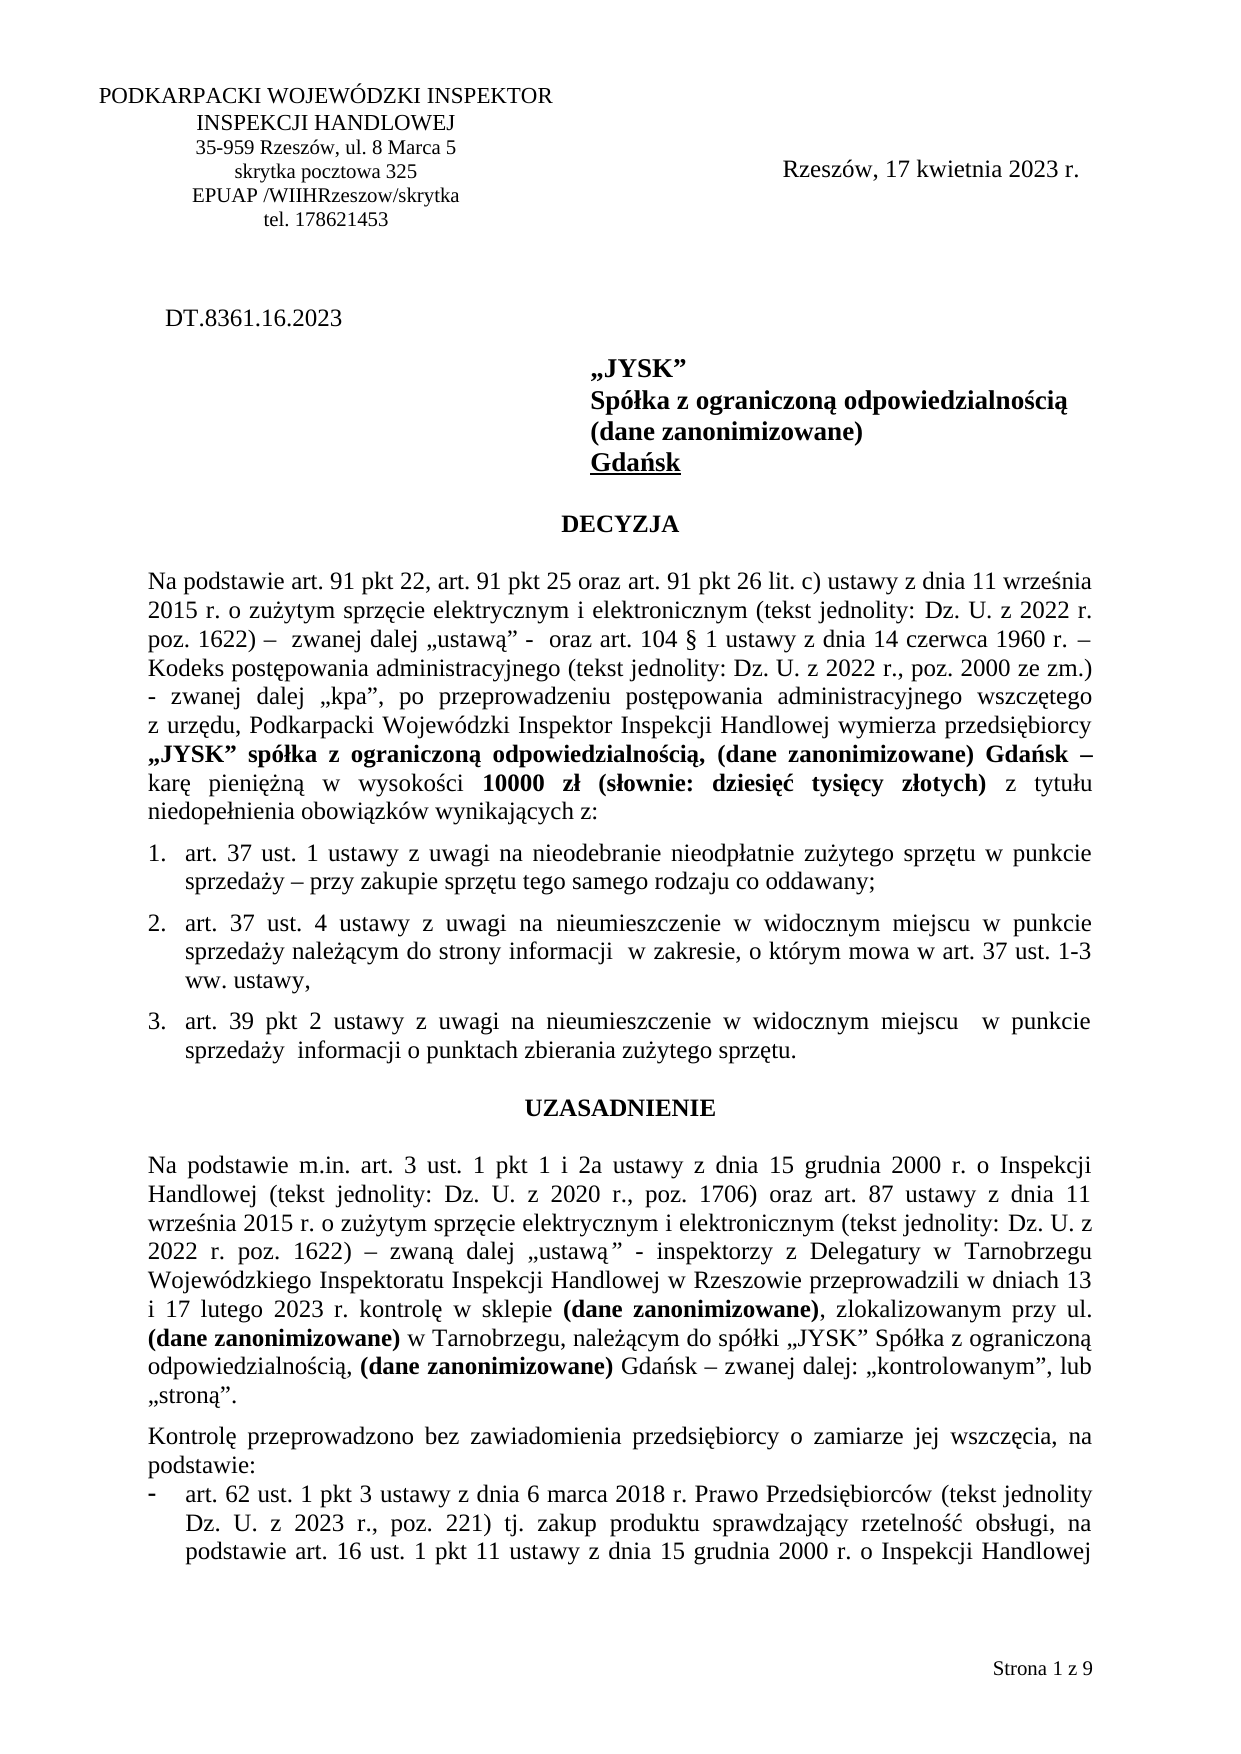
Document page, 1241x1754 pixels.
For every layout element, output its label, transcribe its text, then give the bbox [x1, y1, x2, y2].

text Kontrolę przeprowadzono bez zawiadomienia przedsiębiorcy o zamiarze jej wszczęcia, na podstawie: [148, 1421, 1093, 1479]
text Na podstawie art. 91 pkt 22, art. 91 pkt 25 oraz art. 91 pkt 26 lit. c) ustawy z dnia 11 września 2015 r. o zużytym sprzęcie elektrycznym i elektronicznym (tekst jednolity: Dz. U. z 2022 r. poz. 1622) – zwanej dalej „ustawą” - oraz art. 104 § 1 ustawy z dnia 14 czerwca 1960 r. – Kodeks postępowania administracyjnego (tekst jednolity: Dz. U. z 2022 r., poz. 2000 ze zm.) - zwanej dalej „kpa”, po przeprowadzeniu postępowania administracyjnego wszczętego z urzędu, Podkarpacki Wojewódzki Inspektor Inspekcji Handlowej wymierza przedsiębiorcy „JYSK” spółka z ograniczoną odpowiedzialnością, (dane zanonimizowane) Gdańsk – karę pieniężną w wysokości 10000 zł (słownie: dziesięć tysięcy złotych) z tytułu niedopełnienia obowiązków wynikających z: [148, 566, 1093, 825]
text Na podstawie m.in. art. 3 ust. 1 pkt 1 i 2a ustawy z dnia 15 grudnia 2000 r. o Inspekcji Handlowej (tekst jednolity: Dz. U. z 2020 r., poz. 1706) oraz art. 87 ustawy z dnia 11 września 2015 r. o zużytym sprzęcie elektrycznym i elektronicznym (tekst jednolity: Dz. U. z 2022 r. poz. 1622) – zwaną dalej „ustawą” - inspektorzy z Delegatury w Tarnobrzegu Wojewódzkiego Inspektoratu Inspekcji Handlowej w Rzeszowie przeprowadzili w dniach 13 i 17 lutego 2023 r. kontrolę w sklepie (dane zanonimizowane), zlokalizowanym przy ul. (dane zanonimizowane) w Tarnobrzegu, należącym do spółki „JYSK” Spółka z ograniczoną odpowiedzialnością, (dane zanonimizowane) Gdańsk – zwanej dalej: „kontrolowanym”, lub „stroną”. [148, 1150, 1093, 1409]
text Gdańsk [590, 446, 1093, 477]
list art. 37 ust. 4 ustawy z uwagi na nieumieszczenie w widocznym miejscu w punkcie sprzedaży należącym do strony informacji w zakresie, o którym mowa w art. 37 ust. 1-3 ww. ustawy, [148, 908, 1093, 994]
text DECYZJA [148, 509, 1093, 538]
list art. 39 pkt 2 ustawy z uwagi na nieumieszczenie w widocznym miejscu w punkcie sprzedaży informacji o punktach zbierania zużytego sprzętu. [148, 1006, 1093, 1064]
text UZASADNIENIE [148, 1093, 1093, 1121]
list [148, 1479, 1093, 1565]
text „JYSK” [590, 353, 1093, 384]
list art. 37 ust. 1 ustawy z uwagi na nieodebranie nieodpłatnie zużytego sprzętu w punkcie sprzedaży – przy zakupie sprzętu tego samego rodzaju co oddawany; [148, 838, 1093, 895]
text Spółka z ograniczoną odpowiedzialnością [590, 384, 1093, 415]
text (dane zanonimizowane) [590, 415, 1093, 446]
